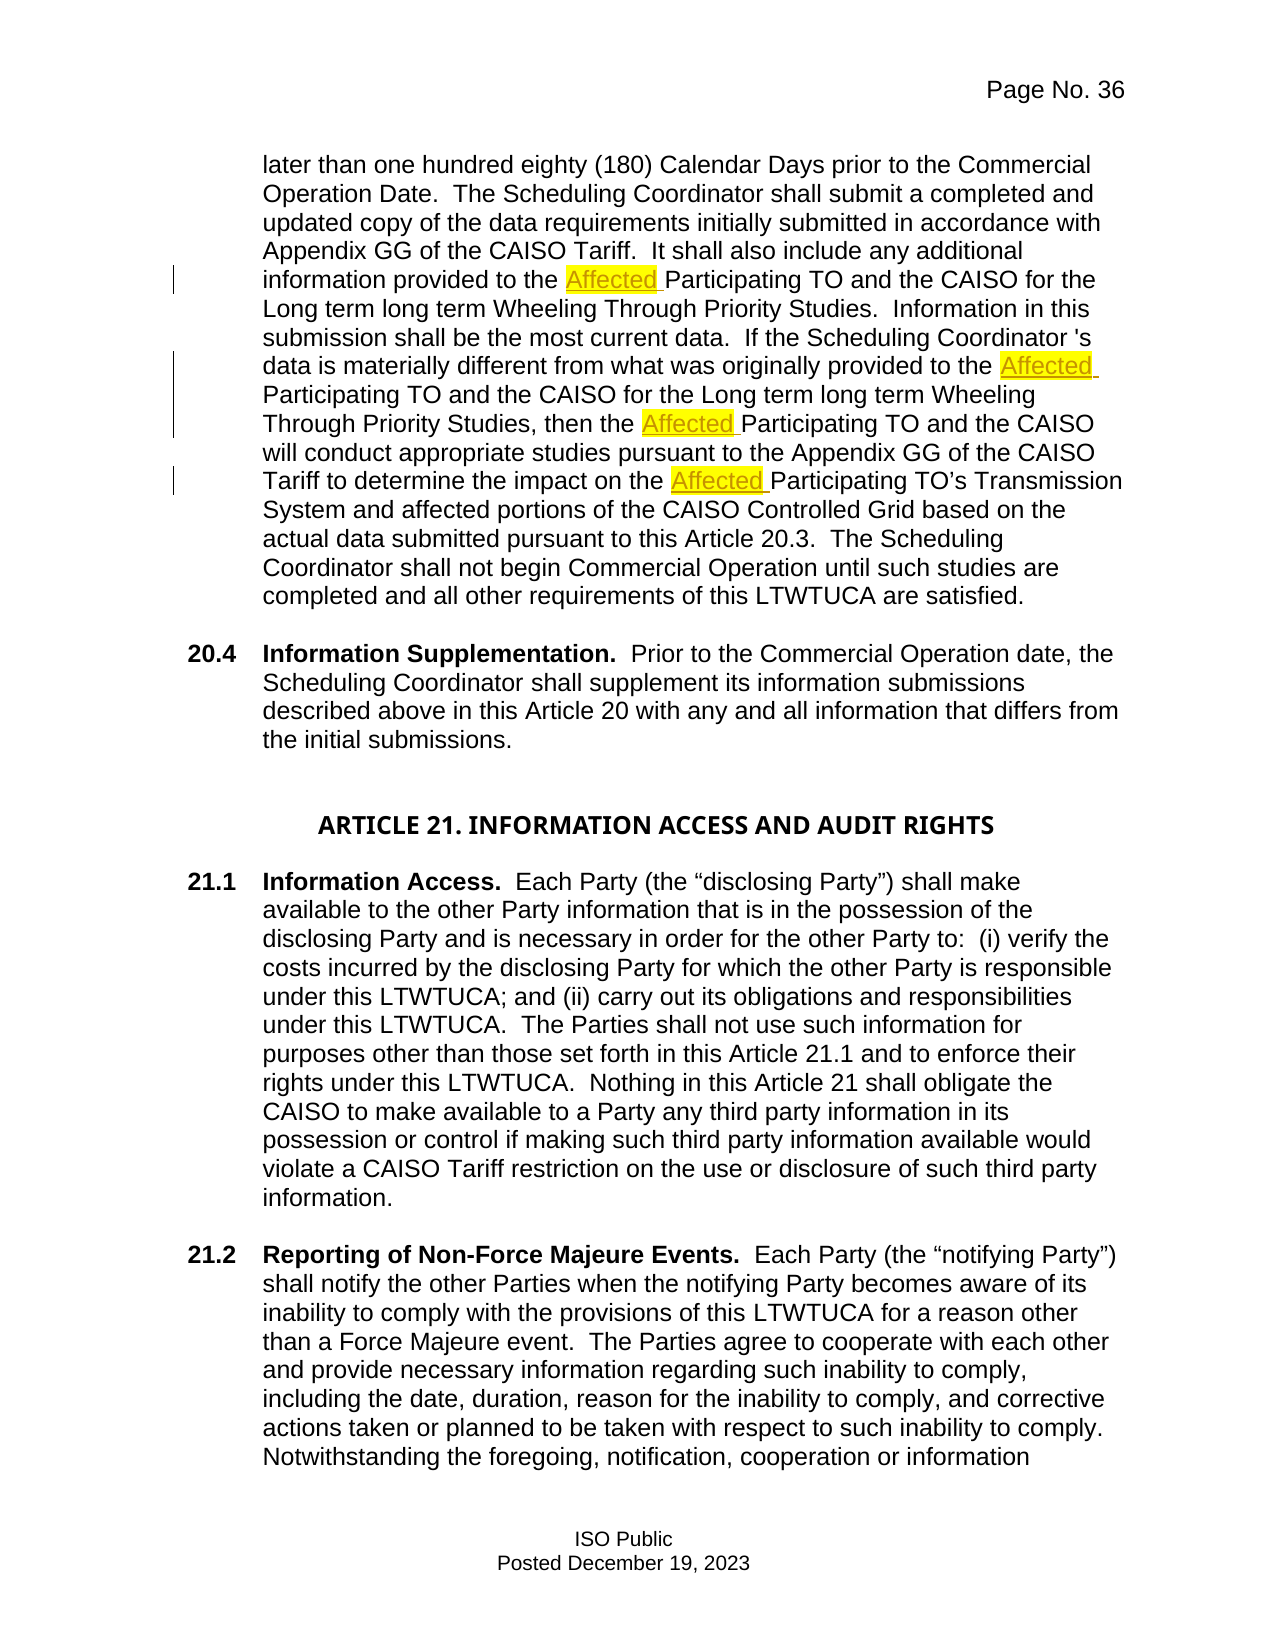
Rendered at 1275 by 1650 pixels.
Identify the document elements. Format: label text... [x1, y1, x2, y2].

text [187, 150, 1125, 610]
text 21.1 Information Access. Each Party (the “disclosing Party”) shall make available to the other Party information that is in the possession of the disclosing Party and is necessary in order for the other Party to: (i) verify the costs incurred by the disclosing Party for which the other Party is responsible under this LTWTUCA; and (ii) carry out its obligations and responsibilities under this LTWTUCA. The Parties shall not use such information for purposes other than those set forth in this Article 21.1 and to enforce their rights under this LTWTUCA. Nothing in this Article 21 shall obligate the CAISO to make available to a Party any third party information in its possession or control if making such third party information available would violate a CAISO Tariff restriction on the use or disclosure of such third party information. [187, 867, 1125, 1212]
subtitle Article 21. Information Access And Audit Rights [187, 807, 1125, 842]
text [187, 1240, 1125, 1470]
text 20.4 Information Supplementation. Prior to the Commercial Operation date, the Scheduling Coordinator shall supplement its information submissions described above in this Article 20 with any and all information that differs from the initial submissions. [187, 639, 1125, 754]
